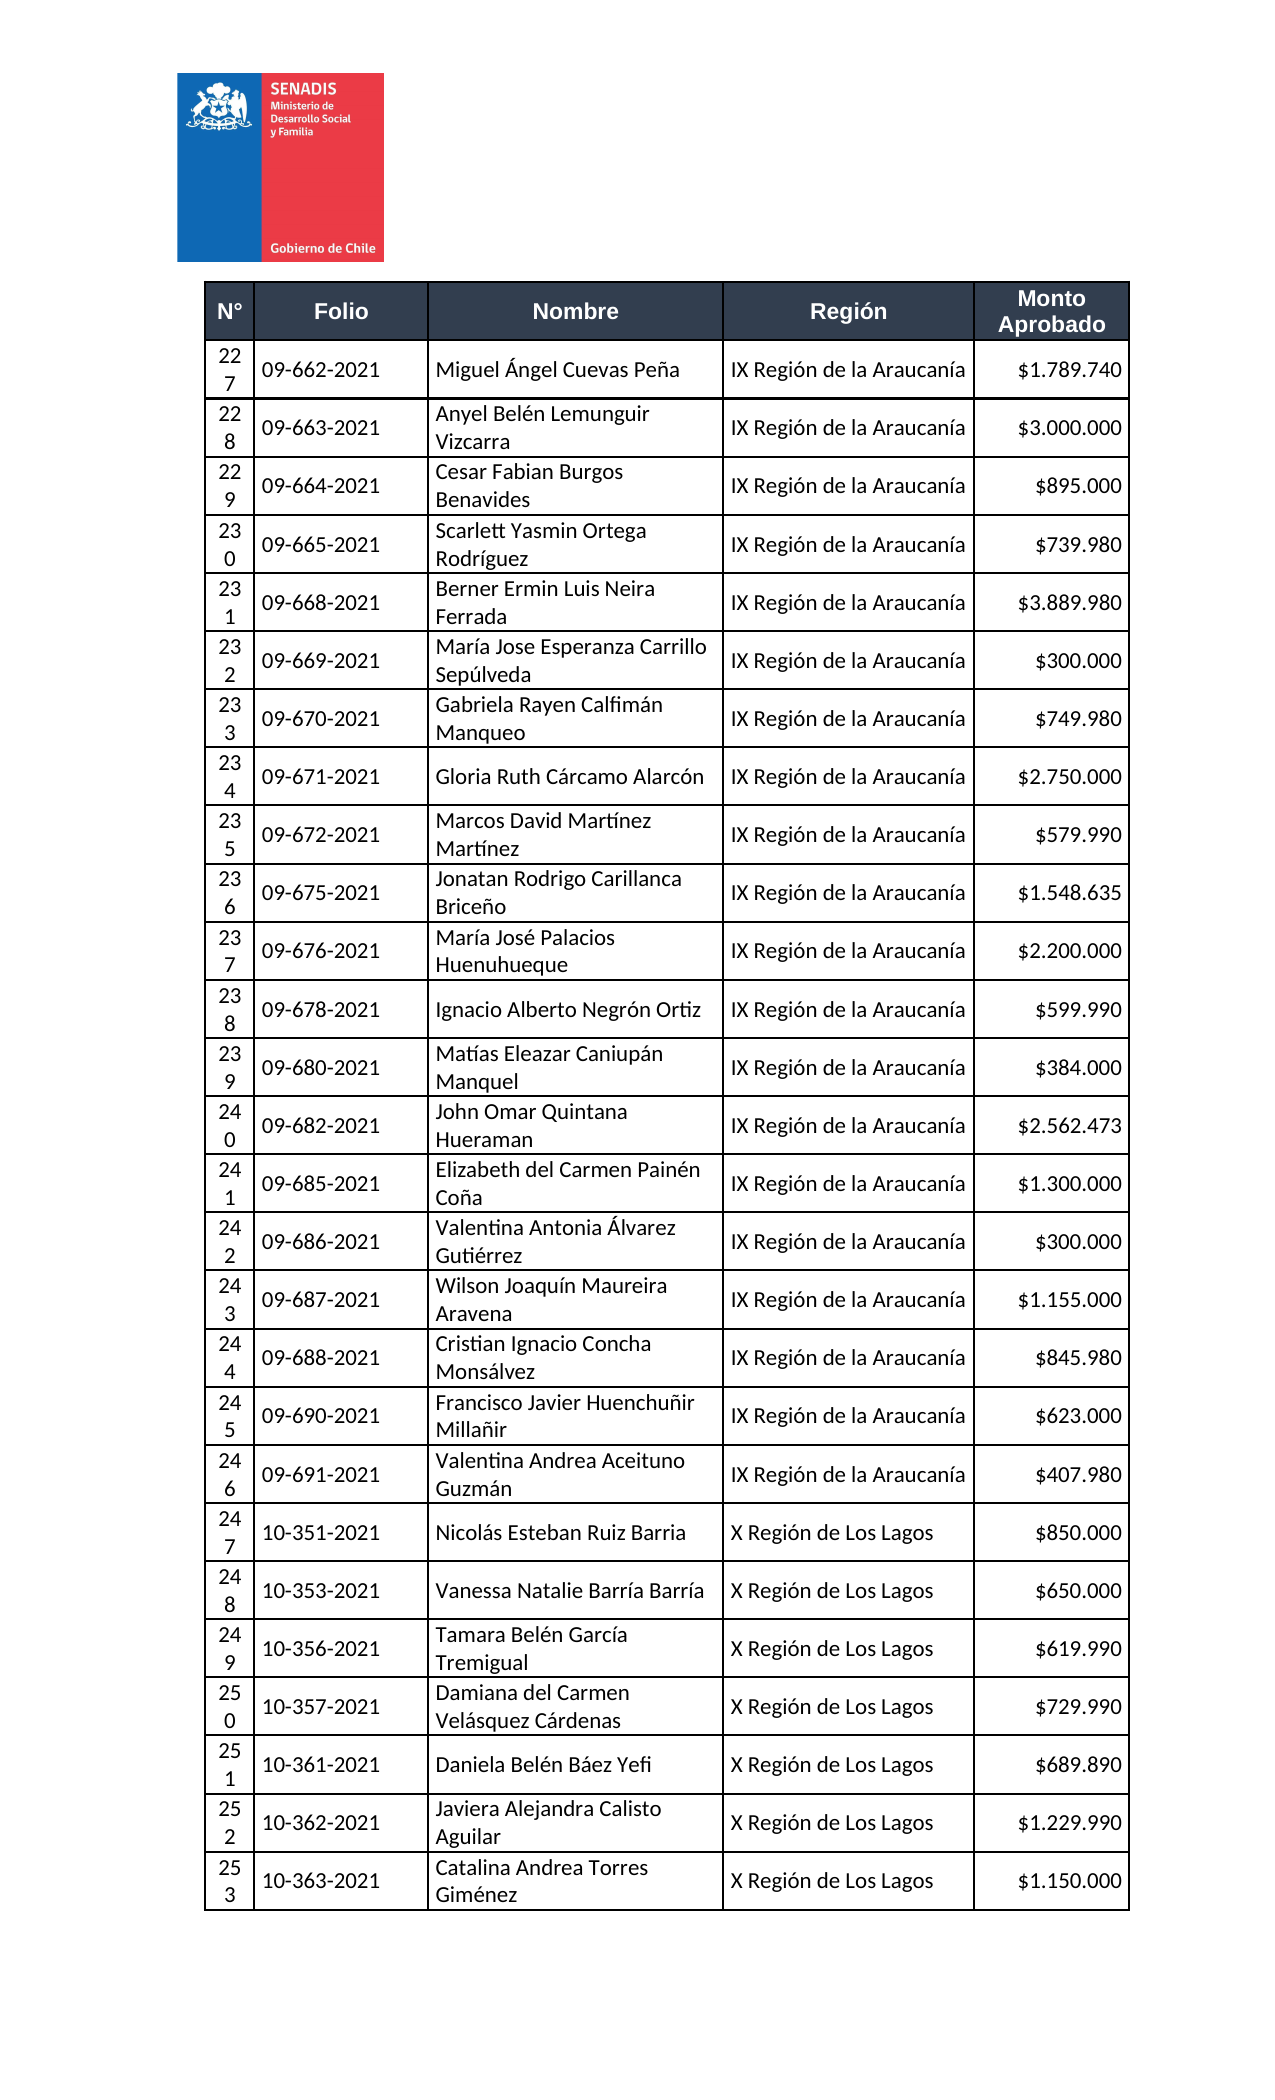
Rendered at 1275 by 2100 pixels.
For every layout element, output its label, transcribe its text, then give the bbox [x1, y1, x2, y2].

table_cell 09-678-2021 [255, 981, 427, 1037]
table_cell X Región de Los Lagos [724, 1620, 973, 1676]
table_cell John Omar Quintana Hueraman [429, 1097, 722, 1153]
table_cell 252 [206, 1795, 253, 1851]
table_cell IX Región de la Araucanía [724, 1446, 973, 1502]
table_cell $850.000 [975, 1504, 1128, 1560]
table_cell 232 [206, 632, 253, 688]
table_cell $623.000 [975, 1388, 1128, 1444]
table_cell Ignacio Alberto Negrón Ortiz [429, 981, 722, 1037]
table_cell 09-676-2021 [255, 923, 427, 979]
table_cell IX Región de la Araucanía [724, 458, 973, 514]
table_cell 10-362-2021 [255, 1795, 427, 1851]
table_cell IX Región de la Araucanía [724, 341, 973, 397]
table_cell 09-663-2021 [255, 400, 427, 456]
table_cell IX Región de la Araucanía [724, 516, 973, 572]
table_cell 09-670-2021 [255, 690, 427, 746]
table_cell 09-690-2021 [255, 1388, 427, 1444]
table_cell $650.000 [975, 1562, 1128, 1618]
table_cell $1.150.000 [975, 1853, 1128, 1909]
table_cell 09-665-2021 [255, 516, 427, 572]
table_cell 237 [206, 923, 253, 979]
table_cell 233 [206, 690, 253, 746]
table_cell IX Región de la Araucanía [724, 1097, 973, 1153]
table_cell IX Región de la Araucanía [724, 1039, 973, 1095]
table_cell Berner Ermin Luis Neira Ferrada [429, 574, 722, 630]
table_cell IX Región de la Araucanía [724, 400, 973, 456]
table_cell 236 [206, 865, 253, 921]
table_header Nombre [429, 283, 722, 339]
table_cell IX Región de la Araucanía [724, 806, 973, 862]
table_cell Marcos David Martínez Martínez [429, 806, 722, 862]
table_cell 231 [206, 574, 253, 630]
table_cell Cesar Fabian Burgos Benavides [429, 458, 722, 514]
table_cell 10-351-2021 [255, 1504, 427, 1560]
table_cell $729.990 [975, 1678, 1128, 1734]
table_cell 230 [206, 516, 253, 572]
table_cell María Jose Esperanza Carrillo Sepúlveda [429, 632, 722, 688]
table_cell Miguel Ángel Cuevas Peña [429, 341, 722, 397]
table_cell $300.000 [975, 632, 1128, 688]
table_cell 242 [206, 1213, 253, 1269]
table_cell 243 [206, 1271, 253, 1327]
table_cell 09-680-2021 [255, 1039, 427, 1095]
table_cell 10-361-2021 [255, 1736, 427, 1792]
table_cell 240 [206, 1097, 253, 1153]
table_cell IX Región de la Araucanía [724, 690, 973, 746]
table_cell $2.200.000 [975, 923, 1128, 979]
table_cell X Región de Los Lagos [724, 1562, 973, 1618]
table_cell 253 [206, 1853, 253, 1909]
table_cell 09-672-2021 [255, 806, 427, 862]
table_cell Scarlett Yasmin Ortega Rodríguez [429, 516, 722, 572]
table_header Región [724, 283, 973, 339]
table_cell $1.229.990 [975, 1795, 1128, 1851]
table_cell 09-688-2021 [255, 1330, 427, 1386]
table_cell Cristian Ignacio Concha Monsálvez [429, 1330, 722, 1386]
table_cell Valentina Andrea Aceituno Guzmán [429, 1446, 722, 1502]
table_cell $579.990 [975, 806, 1128, 862]
table_cell Matías Eleazar Caniupán Manquel [429, 1039, 722, 1095]
table_cell 244 [206, 1330, 253, 1386]
table_cell 09-671-2021 [255, 748, 427, 804]
table_cell 10-353-2021 [255, 1562, 427, 1618]
table_cell 09-662-2021 [255, 341, 427, 397]
table_cell 10-363-2021 [255, 1853, 427, 1909]
table_cell $3.889.980 [975, 574, 1128, 630]
table_cell $2.562.473 [975, 1097, 1128, 1153]
table_cell 10-357-2021 [255, 1678, 427, 1734]
table_cell $2.750.000 [975, 748, 1128, 804]
table_cell IX Región de la Araucanía [724, 1213, 973, 1269]
table_header Monto Aprobado [975, 283, 1128, 339]
table_cell $845.980 [975, 1330, 1128, 1386]
table_cell Jonatan Rodrigo Carillanca Briceño [429, 865, 722, 921]
table_cell Wilson Joaquín Maureira Aravena [429, 1271, 722, 1327]
table_cell Tamara Belén García Tremigual [429, 1620, 722, 1676]
table_cell 09-669-2021 [255, 632, 427, 688]
table_cell $1.789.740 [975, 341, 1128, 397]
table_cell 09-664-2021 [255, 458, 427, 514]
table_cell $749.980 [975, 690, 1128, 746]
table_cell Gloria Ruth Cárcamo Alarcón [429, 748, 722, 804]
table_cell $1.155.000 [975, 1271, 1128, 1327]
table_cell 09-687-2021 [255, 1271, 427, 1327]
table_cell IX Región de la Araucanía [724, 748, 973, 804]
table_cell IX Región de la Araucanía [724, 981, 973, 1037]
table_cell X Región de Los Lagos [724, 1853, 973, 1909]
table_cell X Región de Los Lagos [724, 1678, 973, 1734]
table_cell IX Región de la Araucanía [724, 1388, 973, 1444]
table_cell $599.990 [975, 981, 1128, 1037]
table_cell Elizabeth del Carmen Painén Coña [429, 1155, 722, 1211]
table_cell 248 [206, 1562, 253, 1618]
table_cell 09-691-2021 [255, 1446, 427, 1502]
table_cell $619.990 [975, 1620, 1128, 1676]
table_header N° [206, 283, 253, 339]
table_cell 229 [206, 458, 253, 514]
table_cell 10-356-2021 [255, 1620, 427, 1676]
table_cell IX Región de la Araucanía [724, 1155, 973, 1211]
table_cell $1.300.000 [975, 1155, 1128, 1211]
table_cell 235 [206, 806, 253, 862]
table_cell Anyel Belén Lemunguir Vizcarra [429, 400, 722, 456]
table_cell IX Región de la Araucanía [724, 1330, 973, 1386]
table_cell $689.890 [975, 1736, 1128, 1792]
table_header Folio [255, 283, 427, 339]
table_cell X Región de Los Lagos [724, 1736, 973, 1792]
table_cell 246 [206, 1446, 253, 1502]
table_cell 238 [206, 981, 253, 1037]
picture [177, 73, 384, 262]
table_cell X Región de Los Lagos [724, 1795, 973, 1851]
table_cell 239 [206, 1039, 253, 1095]
table_cell 09-682-2021 [255, 1097, 427, 1153]
table_cell $384.000 [975, 1039, 1128, 1095]
table_cell Catalina Andrea Torres Giménez [429, 1853, 722, 1909]
table_cell $895.000 [975, 458, 1128, 514]
table_cell 234 [206, 748, 253, 804]
table_cell $407.980 [975, 1446, 1128, 1502]
table_cell 09-686-2021 [255, 1213, 427, 1269]
table_cell IX Región de la Araucanía [724, 865, 973, 921]
table_cell María José Palacios Huenuhueque [429, 923, 722, 979]
table_cell 249 [206, 1620, 253, 1676]
table_cell Daniela Belén Báez Yefi [429, 1736, 722, 1792]
table_cell Francisco Javier Huenchuñir Millañir [429, 1388, 722, 1444]
table_cell 250 [206, 1678, 253, 1734]
table_cell Javiera Alejandra Calisto Aguilar [429, 1795, 722, 1851]
table_cell Nicolás Esteban Ruiz Barria [429, 1504, 722, 1560]
table_cell Gabriela Rayen Calfimán Manqueo [429, 690, 722, 746]
table_cell $739.980 [975, 516, 1128, 572]
table_cell 241 [206, 1155, 253, 1211]
table_cell 227 [206, 341, 253, 397]
table_cell IX Región de la Araucanía [724, 574, 973, 630]
table_cell 245 [206, 1388, 253, 1444]
table_cell 247 [206, 1504, 253, 1560]
table_cell IX Región de la Araucanía [724, 632, 973, 688]
table_cell $300.000 [975, 1213, 1128, 1269]
table_cell 09-668-2021 [255, 574, 427, 630]
table_cell 251 [206, 1736, 253, 1792]
table_cell IX Región de la Araucanía [724, 1271, 973, 1327]
table_cell X Región de Los Lagos [724, 1504, 973, 1560]
table_cell 228 [206, 400, 253, 456]
table_cell Valentina Antonia Álvarez Gutiérrez [429, 1213, 722, 1269]
table_cell $3.000.000 [975, 400, 1128, 456]
table_cell $1.548.635 [975, 865, 1128, 921]
table_cell Damiana del Carmen Velásquez Cárdenas [429, 1678, 722, 1734]
table_cell Vanessa Natalie Barría Barría [429, 1562, 722, 1618]
table_cell 09-675-2021 [255, 865, 427, 921]
table_cell IX Región de la Araucanía [724, 923, 973, 979]
table_cell 09-685-2021 [255, 1155, 427, 1211]
